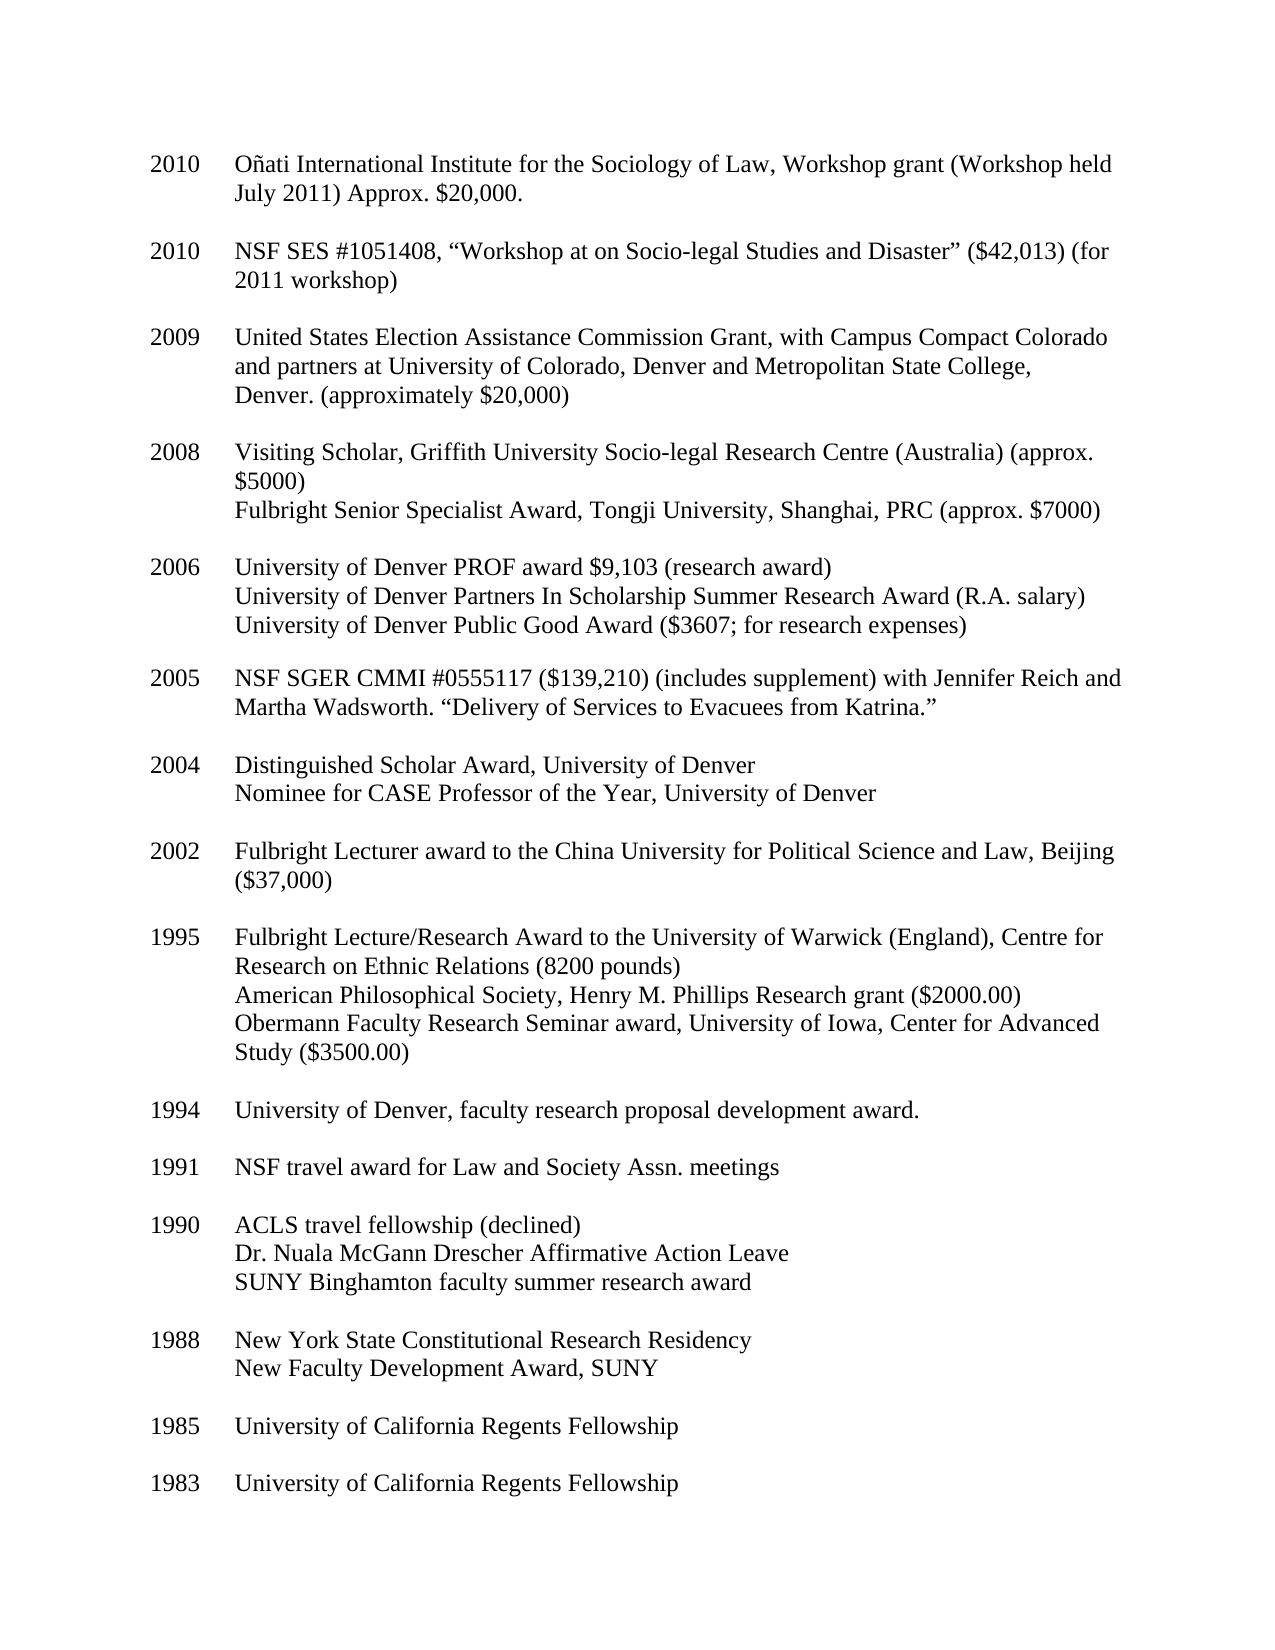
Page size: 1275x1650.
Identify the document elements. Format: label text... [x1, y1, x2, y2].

text 2009 United States Election Assistance Commission Grant, with Campus Compact Colorado and partners at University of Colorado, Denver and Metropolitan State College, Denver. (approximately $20,000) [150, 322, 1111, 408]
text 1983 University of California Regents Fellowship [150, 1468, 1127, 1497]
text 2004 Distinguished Scholar Award, University of Denver Nominee for CASE Professor of the Year, University of Denver [150, 750, 1127, 807]
text 1994 University of Denver, faculty research proposal development award. [150, 1095, 1127, 1123]
text 2002 Fulbright Lecturer award to the China University for Political Science and Law, Beijing ($37,000) [150, 836, 1127, 893]
text 1991 NSF travel award for Law and Society Assn. meetings [150, 1152, 1127, 1181]
text 1995 Fulbright Lecture/Research Award to the University of Warwick (England), Centre for Research on Ethnic Relations (8200 pounds) American Philosophical Society, Henry M. Phillips Research grant ($2000.00) Obermann Faculty Research Seminar award, University of Iowa, Center for Advanced Study ($3500.00) [150, 922, 1127, 1066]
text 2008 Visiting Scholar, Griffith University Socio-legal Research Centre (Australia) (approx. $5000) Fulbright Senior Specialist Award, Tongji University, Shanghai, PRC (approx. $7000) [150, 437, 1127, 523]
text 2005 NSF SGER CMMI #0555117 ($139,210) (includes supplement) with Jennifer Reich and Martha Wadsworth. “Delivery of Services to Evacuees from Katrina.” [150, 663, 1127, 721]
text 2010 Oñati International Institute for the Sociology of Law, Workshop grant (Workshop held July 2011) Approx. $20,000. [150, 150, 1127, 207]
text 2006 University of Denver PROF award $9,103 (research award) University of Denver Partners In Scholarship Summer Research Award (R.A. salary) University of Denver Public Good Award ($3607; for research expenses) [150, 552, 1127, 638]
text 1988 New York State Constitutional Research Residency New Faculty Development Award, SUNY [150, 1325, 1127, 1382]
text 1985 University of California Regents Fellowship [150, 1411, 1127, 1440]
text 1990 ACLS travel fellowship (declined) Dr. Nuala McGann Drescher Affirmative Action Leave SUNY Binghamton faculty summer research award [150, 1210, 1127, 1296]
text 2010 NSF SES #1051408, “Workshop at on Socio-legal Studies and Disaster” ($42,013) (for 2011 workshop) [150, 236, 1127, 293]
